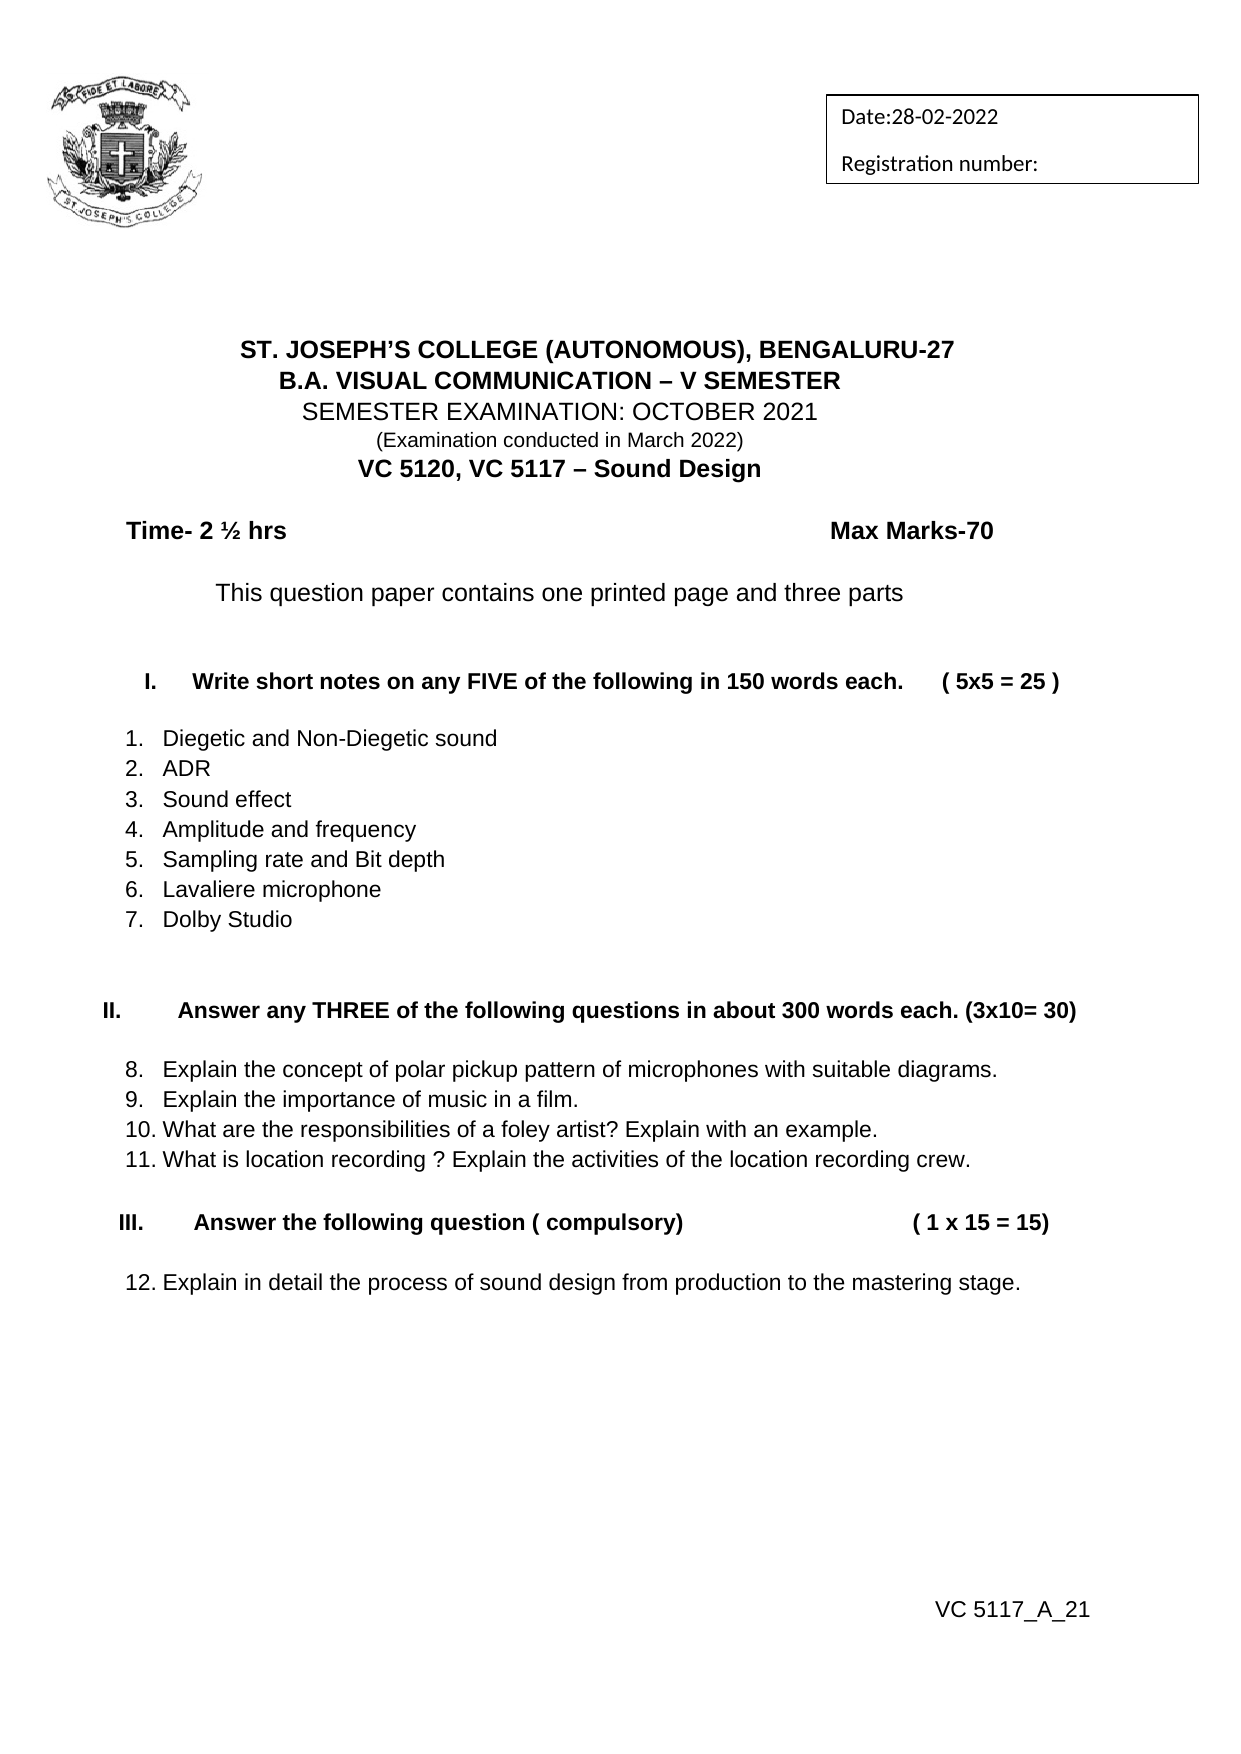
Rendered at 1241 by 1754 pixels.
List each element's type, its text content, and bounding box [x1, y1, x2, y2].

list Explain the importance of music in a film. [125, 1086, 1090, 1112]
list Amplitude and frequency [125, 816, 1090, 842]
text ST. JOSEPH’S COLLEGE (AUTONOMOUS), BENGALURU-27 [29, 334, 1090, 363]
list Dolby Studio [125, 906, 1090, 933]
text VC 5120, VC 5117 – Sound Design [29, 453, 1090, 482]
picture [46, 73, 209, 229]
list Lavaliere microphone [125, 876, 1090, 902]
list Explain in detail the process of sound design from production to the mastering stage. [125, 1269, 1090, 1295]
list Answer any THREE of the following questions in about 300 words each. (3x10= 30) [102, 997, 1090, 1023]
list Sound effect [125, 786, 1090, 812]
text B.A. VISUAL COMMUNICATION – V SEMESTER [29, 366, 1090, 394]
list What is location recording ? Explain the activities of the location recording crew. [125, 1146, 1090, 1173]
list Write short notes on any FIVE of the following in 150 words each. ( 5x5 = 25 ) [144, 668, 1090, 694]
list Explain the concept of polar pickup pattern of microphones with suitable diagrams. [125, 1056, 1090, 1082]
list What are the responsibilities of a foley artist? Explain with an example. [125, 1116, 1090, 1142]
list Diegetic and Non-Diegetic sound [125, 725, 1090, 751]
text Time- 2 ½ hrs Max Marks-70 [29, 516, 1090, 544]
list Answer the following question ( compulsory) ( 1 x 15 = 15) [118, 1209, 1090, 1235]
text SEMESTER EXAMINATION: OCTOBER 2021 [29, 397, 1090, 425]
text (Examination conducted in March 2022) [29, 428, 1090, 452]
text This question paper contains one printed page and three parts [29, 578, 1090, 606]
list Sampling rate and Bit depth [125, 846, 1090, 872]
list ADR [125, 755, 1090, 782]
